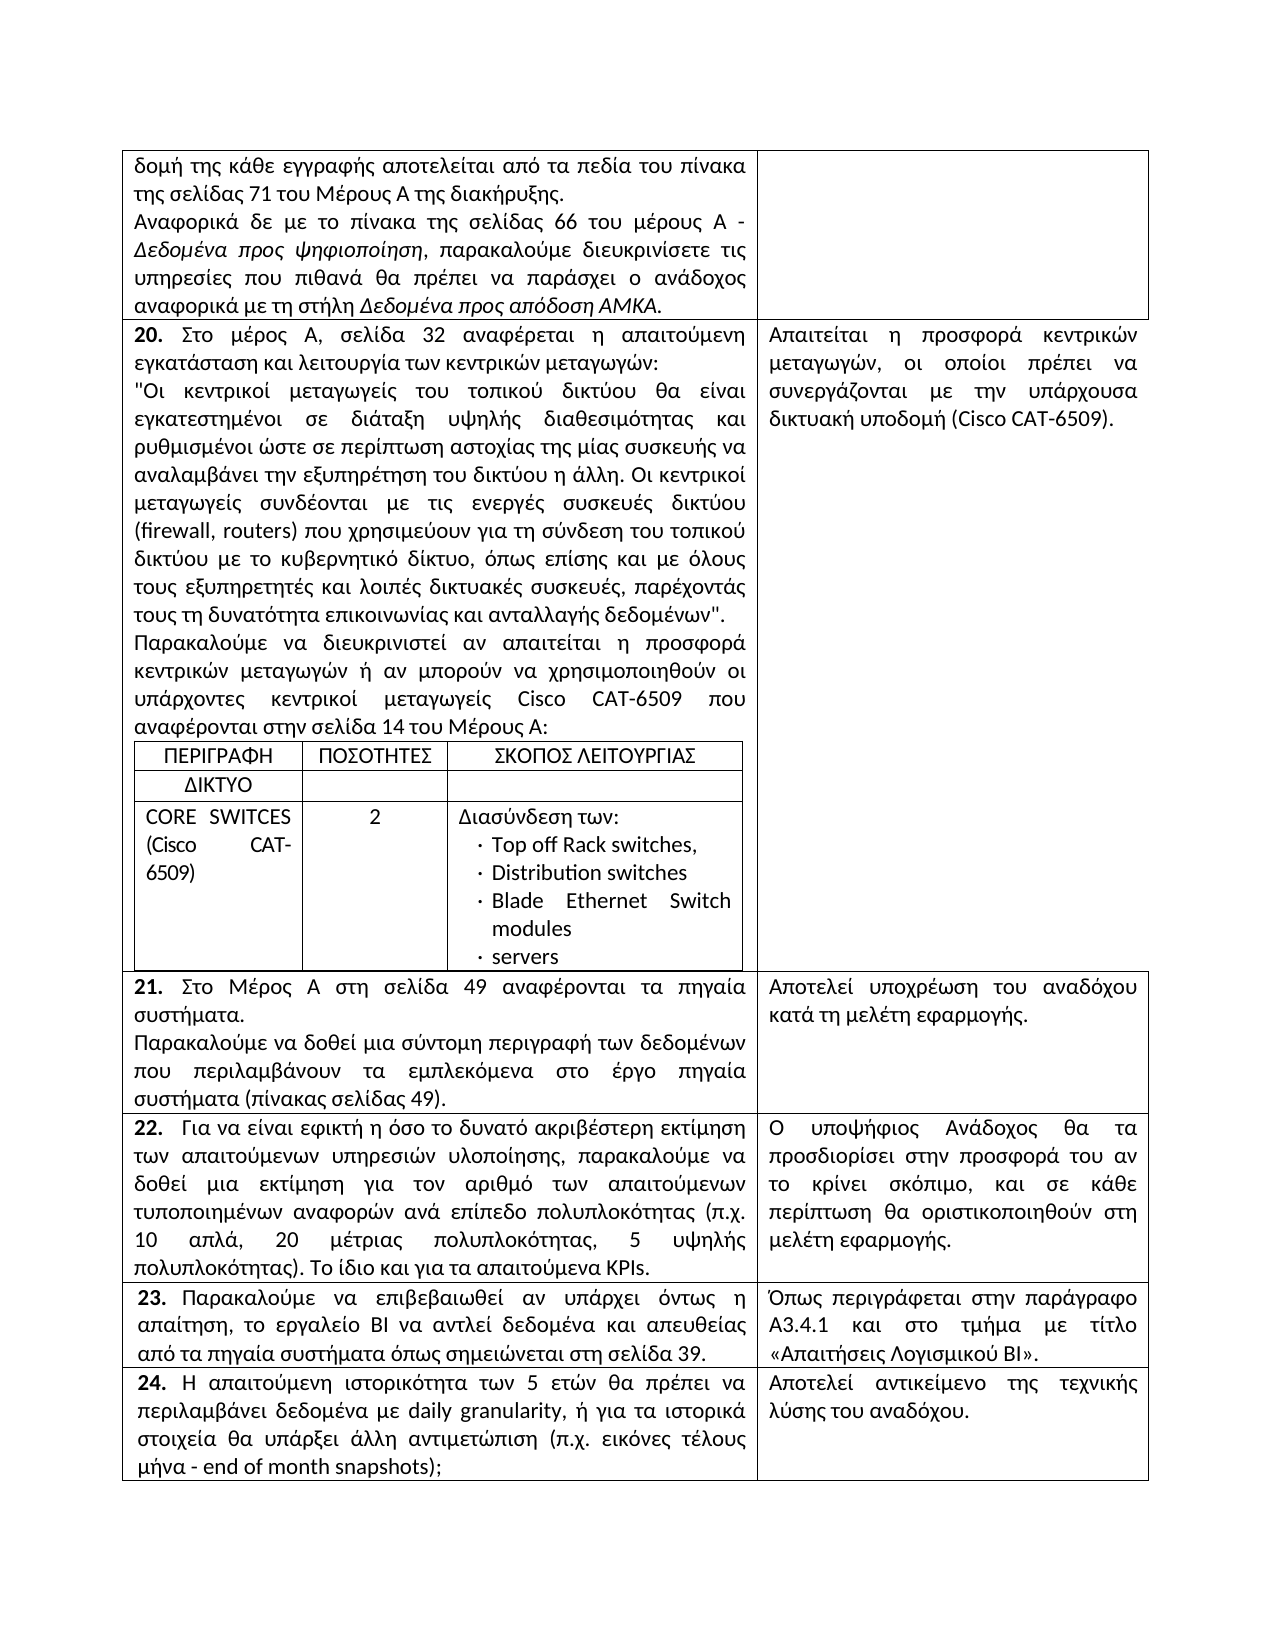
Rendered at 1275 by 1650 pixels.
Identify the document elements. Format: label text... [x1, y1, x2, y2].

table_cell 24. Η απαιτούμενη ιστορικότητα των 5 ετών θα πρέπει να περιλαμβάνει δεδομένα με daily granularity, ή για τα ιστορικά στοιχεία θα υπάρξει άλλη αντιμετώπιση (π.χ. εικόνες τέλους μήνα - end of month snapshots); [123, 1368, 757, 1480]
table_cell Αποτελεί αντικείμενο της τεχνικής λύσης του αναδόχου. [758, 1368, 1148, 1480]
table_cell 23. Παρακαλούμε να επιβεβαιωθεί αν υπάρχει όντως η απαίτηση, το εργαλείο BI να αντλεί δεδομένα και απευθείας από τα πηγαία συστήματα όπως σημειώνεται στη σελίδα 39. [123, 1283, 757, 1367]
table_cell Απαιτείται η προσφορά κεντρικών μεταγωγών, οι οποίοι πρέπει να συνεργάζονται με την υπάρχουσα δικτυακή υποδομή (Cisco CAT-6509). [758, 320, 1149, 971]
table_cell Όπως περιγράφεται στην παράγραφο Α3.4.1 και στο τμήμα με τίτλο «Απαιτήσεις Λογισμικού BI». [758, 1283, 1148, 1367]
table_cell Ο υποψήφιος Ανάδοχος θα τα προσδιορίσει στην προσφορά του αν το κρίνει σκόπιμο, και σε κάθε περίπτωση θα οριστικοποιηθούν στη μελέτη εφαρμογής. [758, 1114, 1148, 1282]
table_cell 22. Για να είναι εφικτή η όσο το δυνατό ακριβέστερη εκτίμηση των απαιτούμενων υπηρεσιών υλοποίησης, παρακαλούμε να δοθεί μια εκτίμηση για τον αριθμό των απαιτούμενων τυποποιημένων αναφορών ανά επίπεδο πολυπλοκότητας (π.χ. 10 απλά, 20 μέτριας πολυπλοκότητας, 5 υψηλής πολυπλοκότητας). Το ίδιο και για τα απαιτούμενα KPIs. [123, 1114, 757, 1282]
table_cell 21. Στο Μέρος Α στη σελίδα 49 αναφέρονται τα πηγαία συστήματα. Παρακαλούμε να δοθεί μια σύντομη περιγραφή των δεδομένων που περιλαμβάνουν τα εμπλεκόμενα στο έργο πηγαία συστήματα (πίνακας σελίδας 49). [123, 972, 757, 1112]
table_cell Αποτελεί υποχρέωση του αναδόχου κατά τη μελέτη εφαρμογής. [758, 972, 1148, 1112]
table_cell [123, 151, 757, 319]
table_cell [758, 151, 1148, 319]
table_cell 20. Στο μέρος Α, σελίδα 32 αναφέρεται η απαιτούμενη εγκατάσταση και λειτουργία των κεντρικών μεταγωγών: "Οι κεντρικοί μεταγωγείς του τοπικού δικτύου θα είναι εγκατεστημένοι σε διάταξη υψηλής διαθεσιμότητας και ρυθμισμένοι ώστε σε περίπτωση αστοχίας της μίας συσκευής να αναλαμβάνει την εξυπηρέτηση του δικτύου η άλλη. Οι κεντρικοί μεταγωγείς συνδέονται με τις ενεργές συσκευές δικτύου (firewall, routers) που χρησιμεύουν για τη σύνδεση του τοπικού δικτύου με το κυβερνητικό δίκτυο, όπως επίσης και με όλους τους εξυπηρετητές και λοιπές δικτυακές συσκευές, παρέχοντάς τους τη δυνατότητα επικοινωνίας και ανταλλαγής δεδομένων". Παρακαλούμε να διευκρινιστεί αν απαιτείται η προσφορά κεντρικών μεταγωγών ή αν μπορούν να χρησιμοποιηθούν οι υπάρχοντες κεντρικοί μεταγωγείς Cisco CAT-6509 που αναφέρονται στην σελίδα 14 του Μέρους Α: [123, 320, 757, 971]
